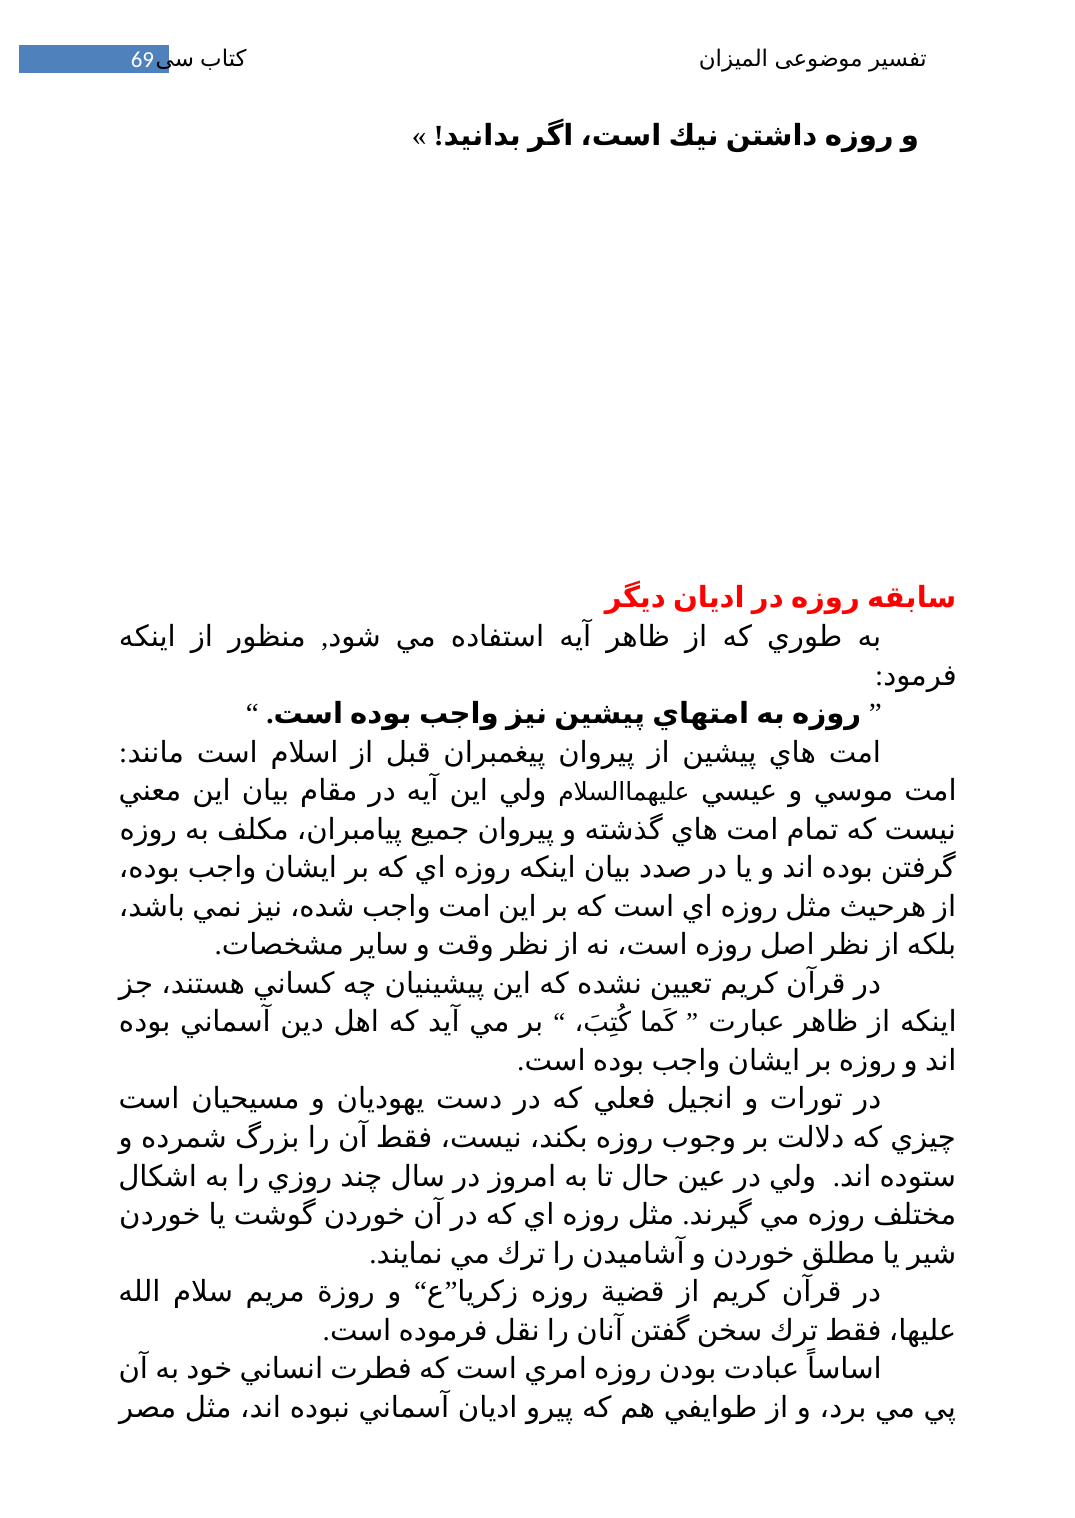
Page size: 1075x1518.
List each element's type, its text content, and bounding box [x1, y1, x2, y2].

text و روزه داشتن نيك است، اگر بدانيد! » [118, 118, 919, 152]
text امت هاي پيشين از پيروان پيغمبران قبل از اسلام است مانند: امت موسي و عيسي عليهماالسلام ولي اين آيه در مقام بيان اين معني نيست كه تمام امت هاي گذشته و پيروان جميع پيامبران، مكلف به روزه گرفتن بوده اند و يا در صدد بيان اينكه روزه اي كه بر ايشان واجب بوده، از هرحيث مثل روزه اي است كه بر اين امت واجب شده، نيز نمي باشد، بلكه از نظر اصل روزه است، نه از نظر وقت و ساير مشخصات. [118, 735, 957, 961]
text در تورات و انجيل فعلي كه در دست يهوديان و مسيحيان است چيزي كه دلالت بر وجوب روزه بكند، نيست، فقط آن را بزرگ شمرده و ستوده اند. ولي در عين حال تا به امروز در سال چند روزي را به اشكال مختلف روزه مي گيرند. مثل روزه اي كه در آن خوردن گوشت يا خوردن شير يا مطلق خوردن و آشاميدن را ترك مي نمايند. [118, 1082, 957, 1269]
text ” روزه به امتهاي پيشين نيز واجب بوده است. “ [118, 696, 957, 730]
text در قرآن كريم از قضية روزه زكريا”ع“ و روزة مريم سلام الله عليها، فقط ترك سخن گفتن آنان را نقل فرموده است. [118, 1274, 957, 1346]
text به طوري كه از ظاهر آيه استفاده مي شود, منظور از اينكه فرمود: [118, 619, 957, 691]
subtitle سابقه روزه در اديان ديگر [156, 581, 957, 614]
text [118, 1351, 957, 1423]
text در قرآن كريم تعيين نشده كه اين پيشينيان چه كساني هستند، جز اينكه از ظاهر عبارت ” كَما كُتِبَ، “ بر مي آيد كه اهل دين آسماني بوده اند و روزه بر ايشان واجب بوده است. [118, 966, 957, 1077]
